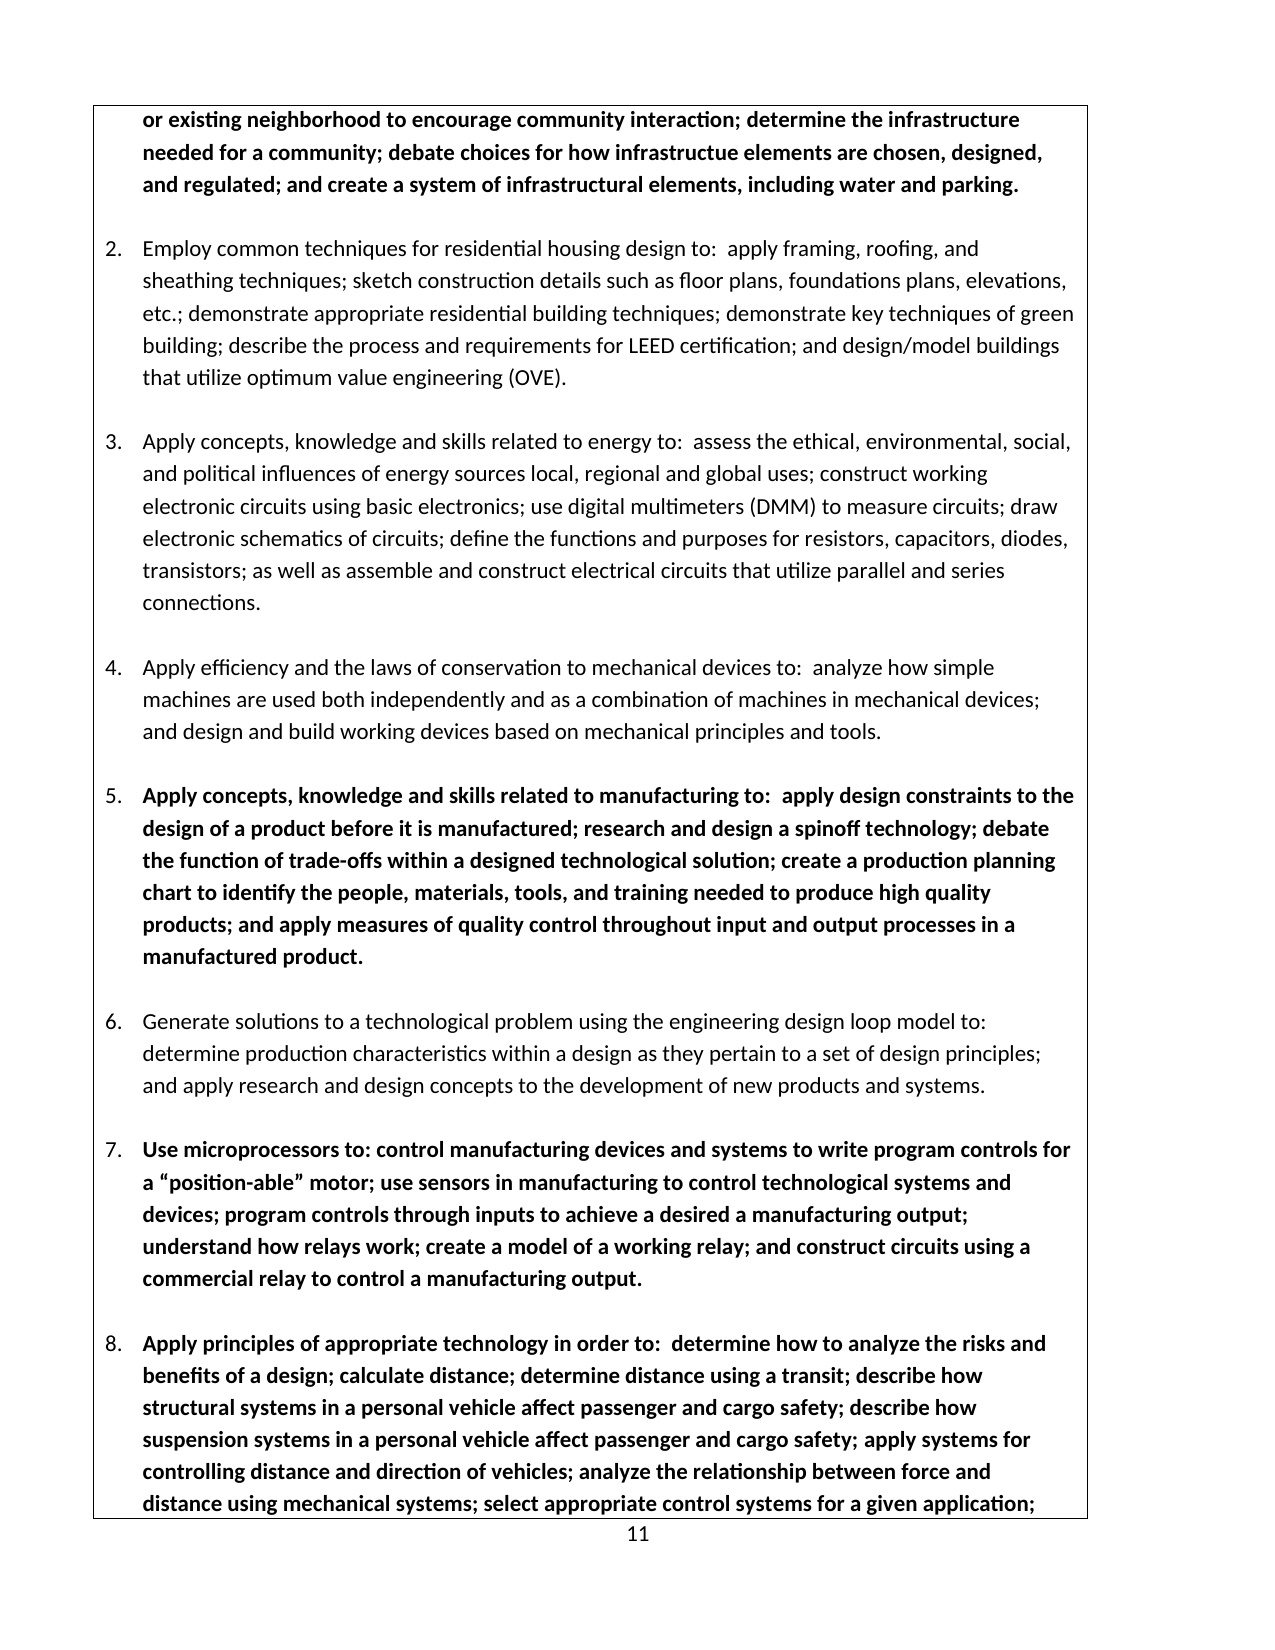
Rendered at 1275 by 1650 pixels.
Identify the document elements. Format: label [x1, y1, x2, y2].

table_cell [94, 106, 1087, 1518]
